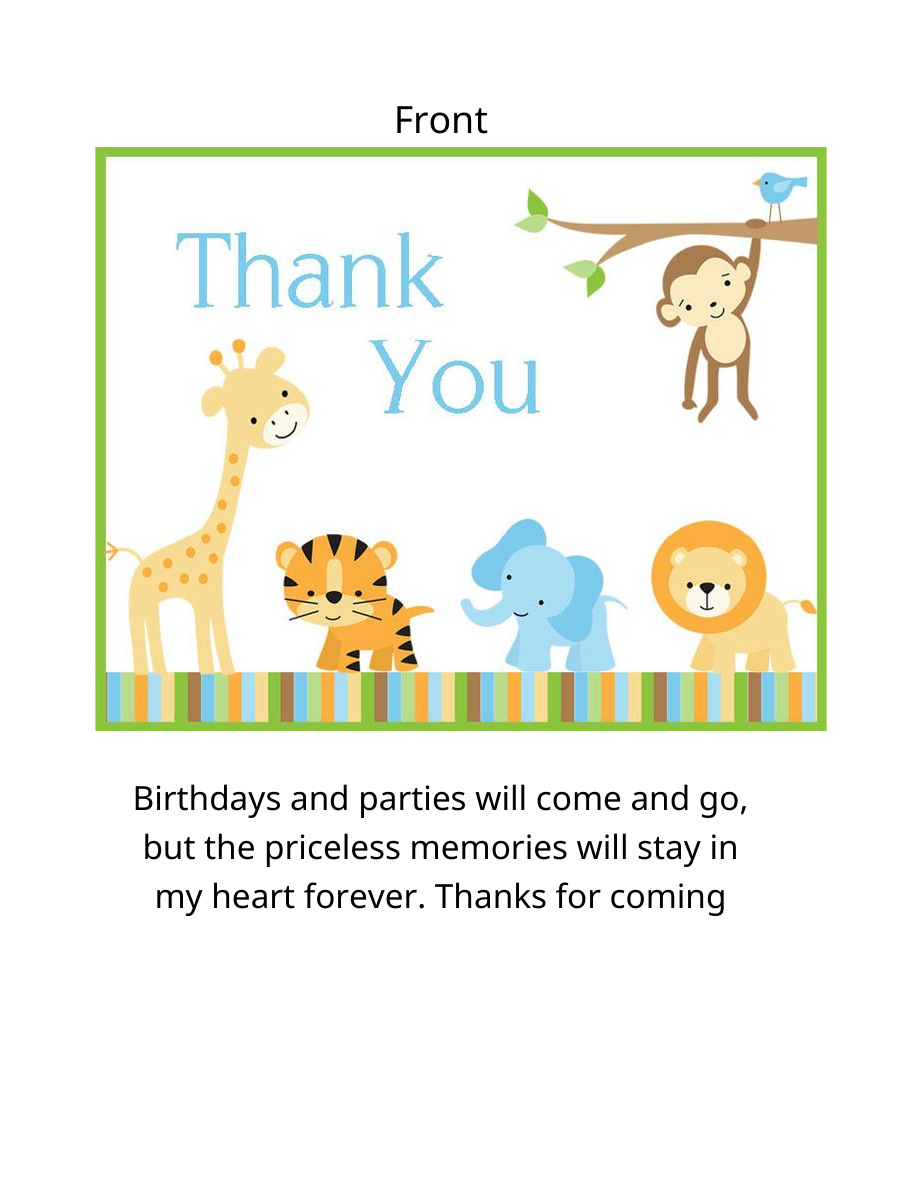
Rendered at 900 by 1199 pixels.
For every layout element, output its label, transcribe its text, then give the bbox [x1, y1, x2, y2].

text Birthdays and parties will come and go, but the priceless memories will stay in my heart forever. Thanks for coming [122, 775, 759, 918]
picture [95, 147, 827, 731]
text Front [122, 94, 759, 145]
